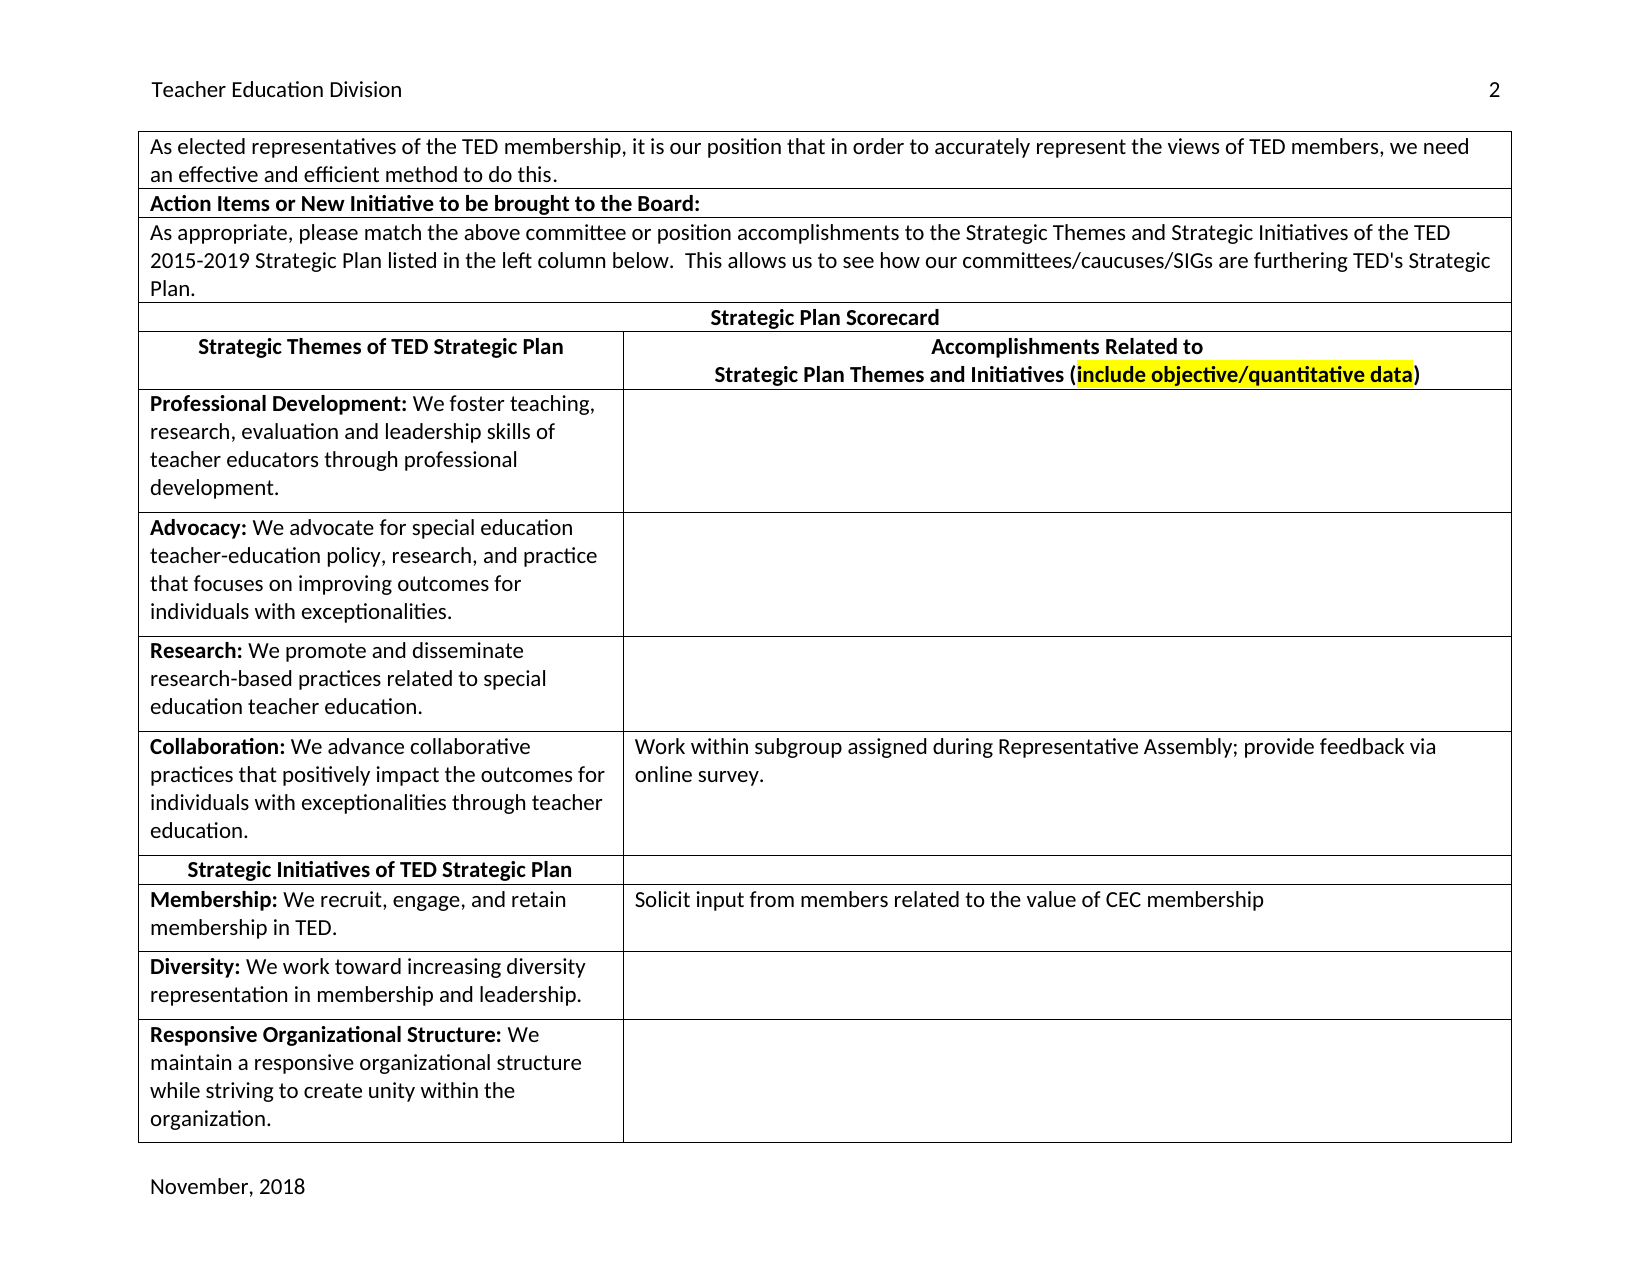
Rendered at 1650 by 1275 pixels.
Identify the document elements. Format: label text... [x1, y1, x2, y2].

table_cell Work within subgroup assigned during Representative Assembly; provide feedback via online survey. [624, 732, 1511, 854]
table_cell Professional Development: We foster teaching, research, evaluation and leadership skills of teacher educators through professional development. [139, 390, 623, 512]
table_cell Research: We promote and disseminate research-based practices related to special education teacher education. [139, 637, 623, 731]
table_cell [624, 513, 1511, 636]
table_cell Accomplishments Related to Strategic Plan Themes and Initiatives (include objective/quantitative data) [624, 332, 1511, 388]
table_cell Action Items or New Initiative to be brought to the Board: [139, 189, 1511, 217]
table_cell Solicit input from members related to the value of CEC membership [624, 885, 1511, 951]
table_cell [624, 856, 1511, 884]
table_cell [624, 637, 1511, 731]
table_cell As appropriate, please match the above committee or position accomplishments to the Strategic Themes and Strategic Initiatives of the TED 2015-2019 Strategic Plan listed in the left column below. This allows us to see how our committees/caucuses/SIGs are furthering TED's Strategic Plan. [139, 218, 1511, 302]
table_cell Strategic Initiatives of TED Strategic Plan [139, 856, 623, 884]
table_cell [624, 390, 1511, 512]
table_cell Strategic Themes of TED Strategic Plan [139, 332, 623, 388]
table_cell Diversity: We work toward increasing diversity representation in membership and leadership. [139, 952, 623, 1019]
table_cell Collaboration: We advance collaborative practices that positively impact the outcomes for individuals with exceptionalities through teacher education. [139, 732, 623, 854]
table_cell Strategic Plan Scorecard [139, 303, 1511, 331]
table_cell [139, 132, 1511, 188]
table_cell Membership: We recruit, engage, and retain membership in TED. [139, 885, 623, 951]
table_cell Responsive Organizational Structure: We maintain a responsive organizational structure while striving to create unity within the organization. [139, 1020, 623, 1142]
table_cell [624, 952, 1511, 1019]
table_cell [624, 1020, 1511, 1142]
table_cell Advocacy: We advocate for special education teacher-education policy, research, and practice that focuses on improving outcomes for individuals with exceptionalities. [139, 513, 623, 636]
